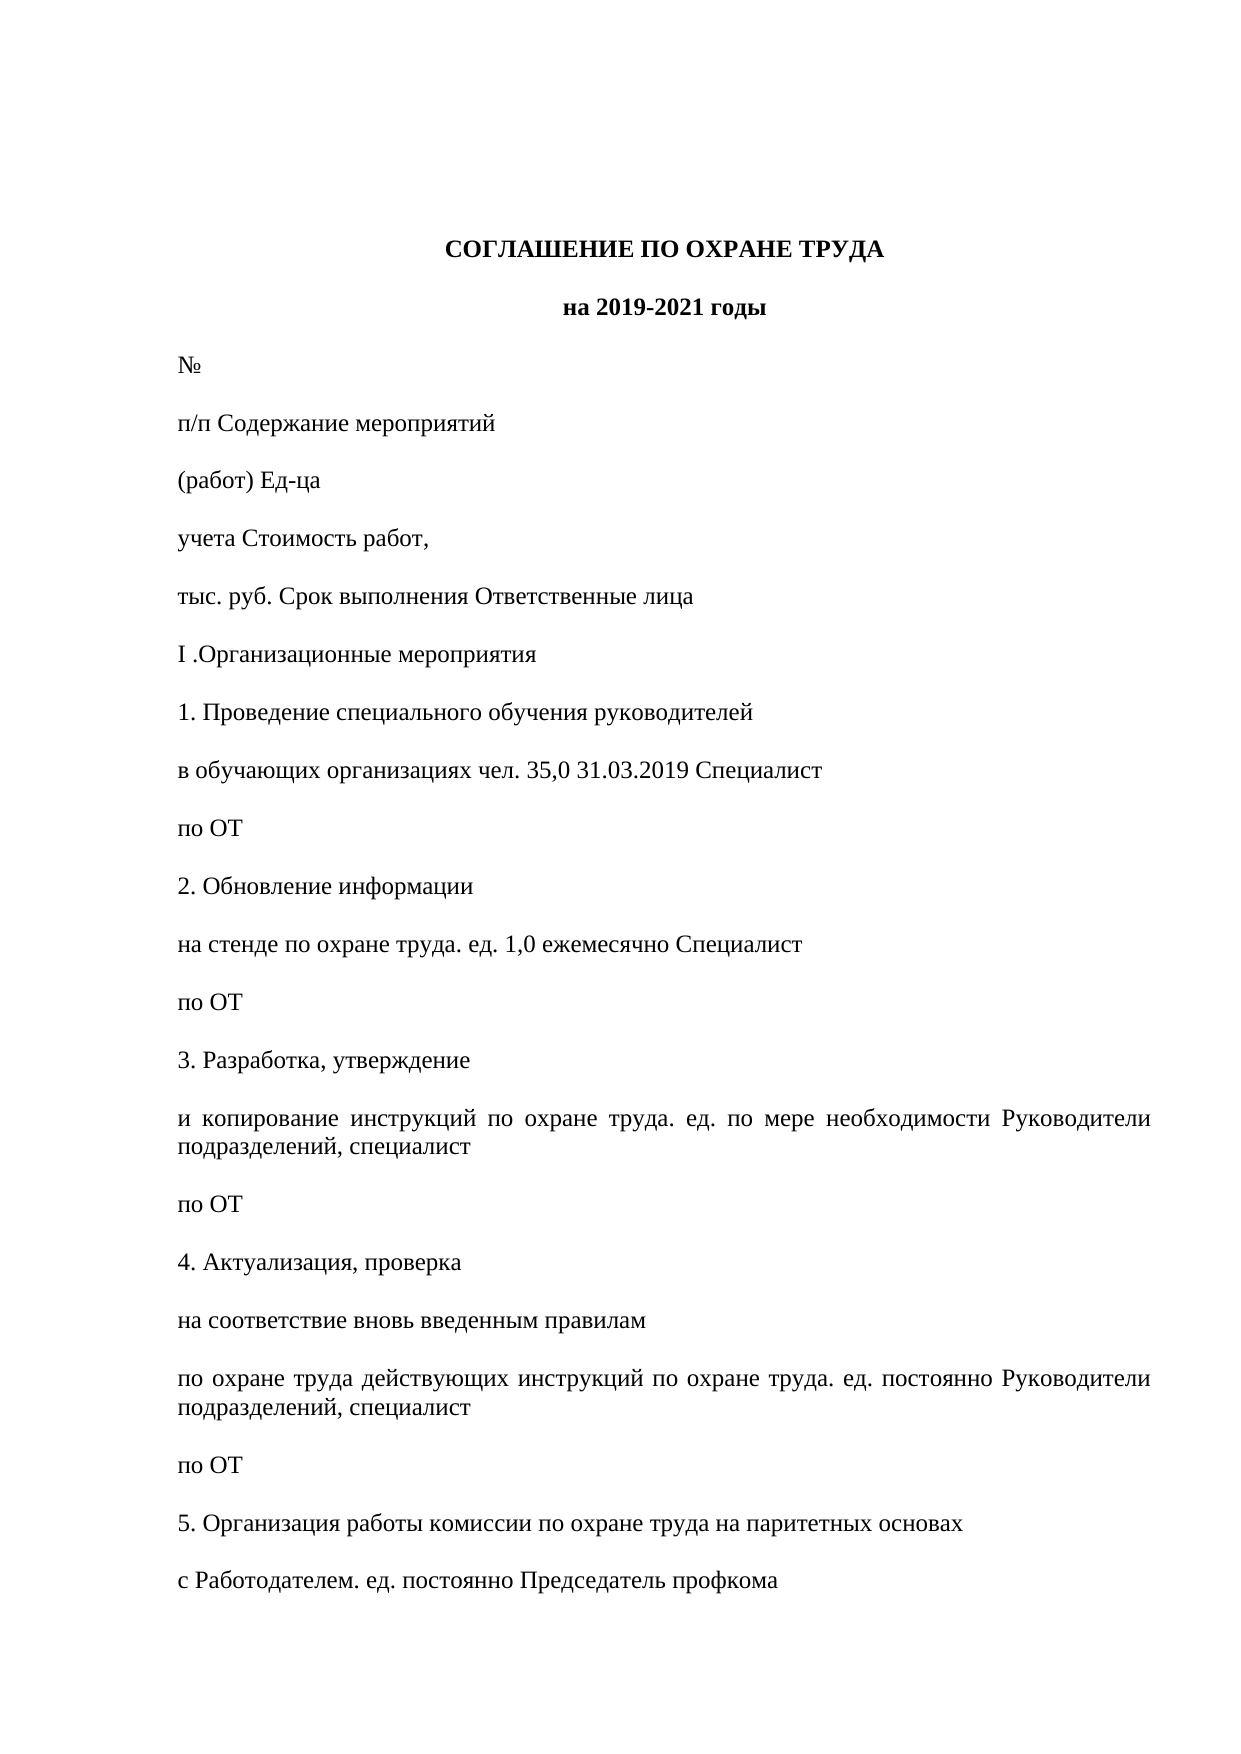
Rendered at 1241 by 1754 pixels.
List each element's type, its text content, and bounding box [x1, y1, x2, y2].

text по охране труда действующих инструкций по охране труда. ед. постоянно Руководители подразделений, специалист [177, 1363, 1152, 1421]
text по ОТ [177, 1450, 1152, 1478]
text № [177, 350, 1152, 378]
text СОГЛАШЕНИЕ ПО ОХРАНЕ ТРУДА [177, 234, 1152, 263]
text в обучающих организациях чел. 35,0 31.03.2019 Специалист [177, 755, 1152, 784]
text 4. Актуализация, проверка [177, 1247, 1152, 1276]
text по ОТ [177, 987, 1152, 1016]
text 1. Проведение специального обучения руководителей [177, 697, 1152, 726]
text 3. Разработка, утверждение [177, 1045, 1152, 1073]
text 5. Организация работы комиссии по охране труда на паритетных основах [177, 1508, 1152, 1536]
text (работ) Ед-ца [177, 466, 1152, 494]
text на соответствие вновь введенным правилам [177, 1305, 1152, 1334]
text по ОТ [177, 813, 1152, 842]
text с Работодателем. ед. постоянно Председатель профкома [177, 1566, 1152, 1594]
text тыс. руб. Срок выполнения Ответственные лица [177, 581, 1152, 610]
text I .Организационные мероприятия [177, 639, 1152, 668]
text на 2019-2021 годы [177, 292, 1152, 321]
text учета Стоимость работ, [177, 523, 1152, 552]
text и копирование инструкций по охране труда. ед. по мере необходимости Руководители подразделений, специалист [177, 1103, 1152, 1160]
text на стенде по охране труда. ед. 1,0 ежемесячно Специалист [177, 929, 1152, 958]
text п/п Содержание мероприятий [177, 408, 1152, 436]
text 2. Обновление информации [177, 871, 1152, 900]
text по ОТ [177, 1189, 1152, 1218]
